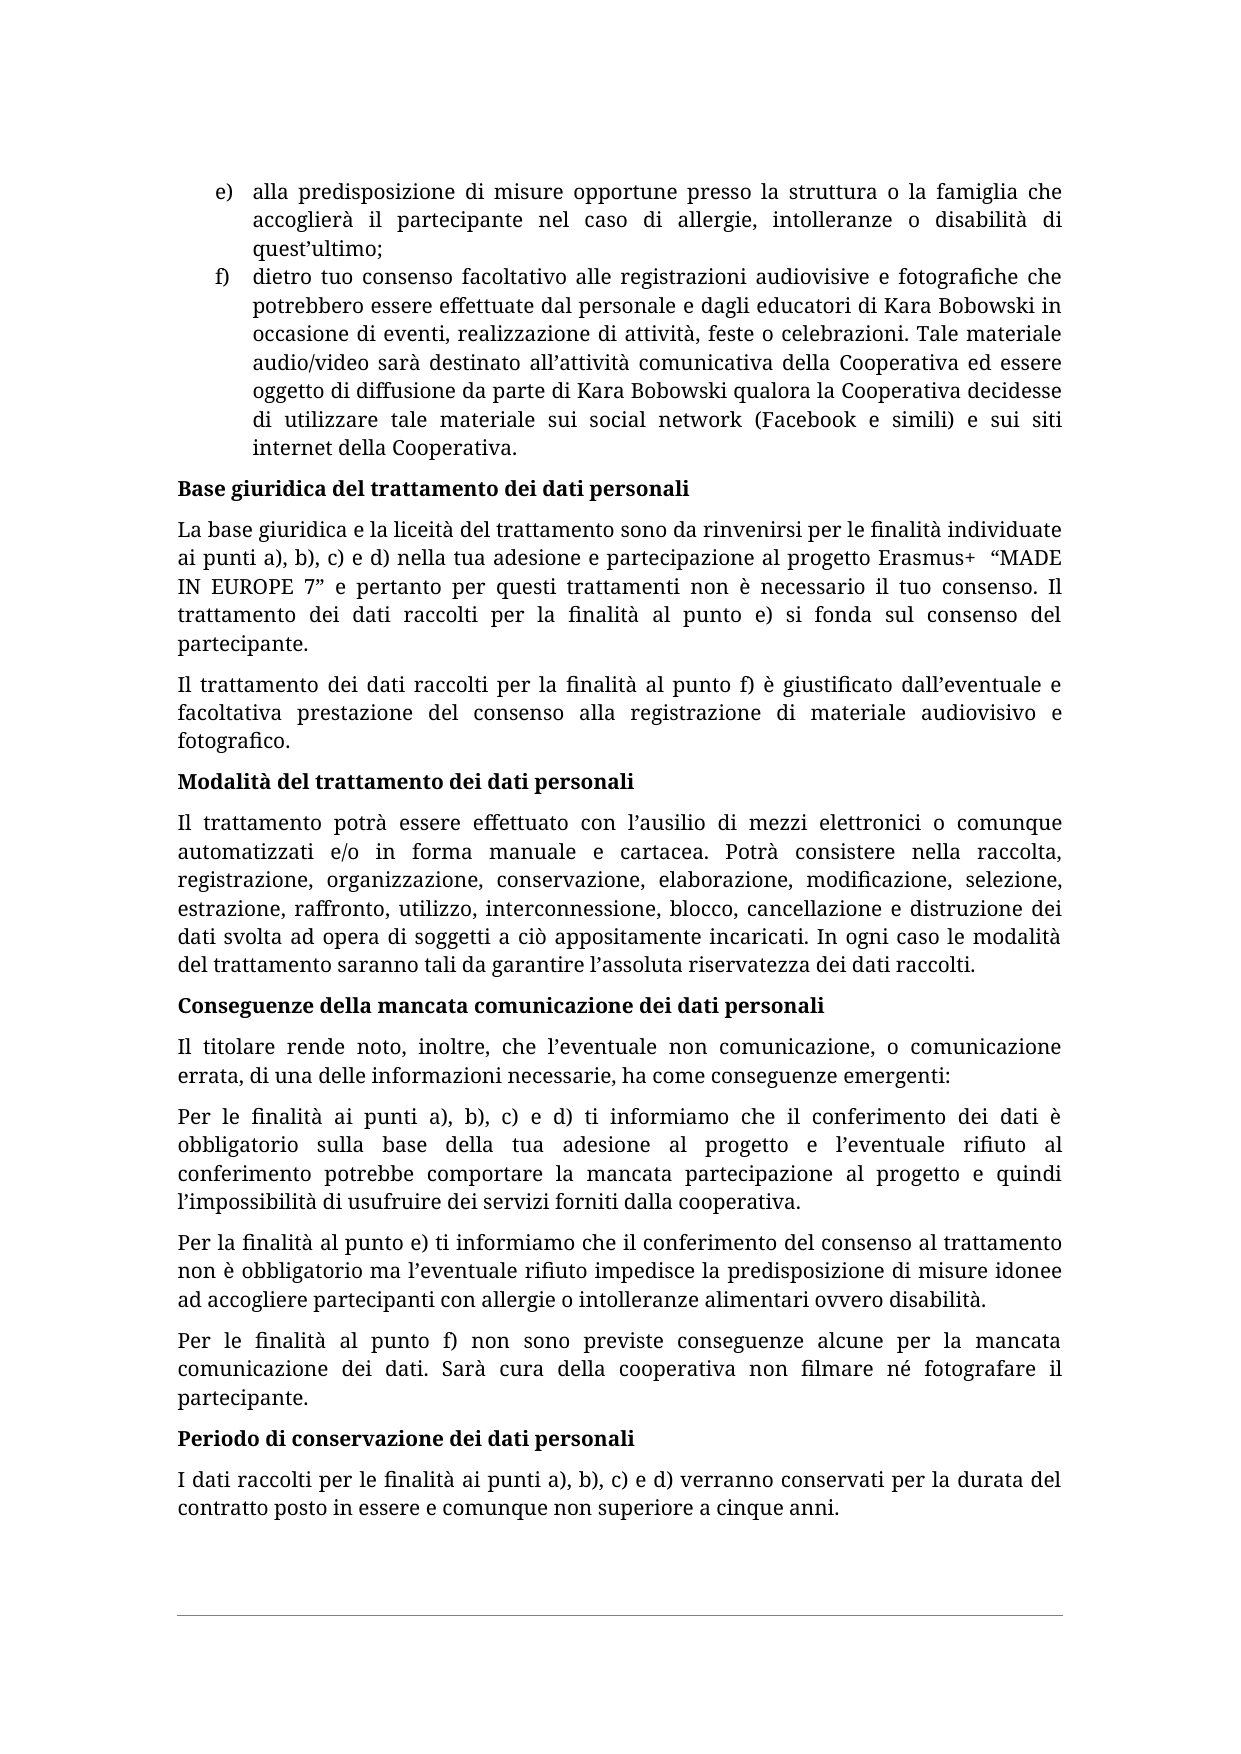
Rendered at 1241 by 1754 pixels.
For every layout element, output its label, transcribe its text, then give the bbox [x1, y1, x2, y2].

list dietro tuo consenso facoltativo alle registrazioni audiovisive e fotografiche che potrebbero essere effettuate dal personale e dagli educatori di Kara Bobowski in occasione di eventi, realizzazione di attività, feste o celebrazioni. Tale materiale audio/video sarà destinato all’attività comunicativa della Cooperativa ed essere oggetto di diffusione da parte di Kara Bobowski qualora la Cooperativa decidesse di utilizzare tale materiale sui social network (Facebook e simili) e sui siti internet della Cooperativa. [215, 262, 1063, 462]
text Il titolare rende noto, inoltre, che l’eventuale non comunicazione, o comunicazione errata, di una delle informazioni necessarie, ha come conseguenze emergenti: [177, 1032, 1063, 1089]
text Conseguenze della mancata comunicazione dei dati personali [177, 992, 1063, 1020]
text La base giuridica e la liceità del trattamento sono da rinvenirsi per le finalità individuate ai punti a), b), c) e d) nella tua adesione e partecipazione al progetto Erasmus+ “MADE IN EUROPE 7” e pertanto per questi trattamenti non è necessario il tuo consenso. Il trattamento dei dati raccolti per la finalità al punto e) si fonda sul consenso del partecipante. [177, 515, 1063, 657]
text Modalità del trattamento dei dati personali [177, 767, 1063, 796]
text Per le finalità al punto f) non sono previste conseguenze alcune per la mancata comunicazione dei dati. Sarà cura della cooperativa non filmare né fotografare il partecipante. [177, 1326, 1063, 1411]
text Il trattamento potrà essere effettuato con l’ausilio di mezzi elettronici o comunque automatizzati e/o in forma manuale e cartacea. Potrà consistere nella raccolta, registrazione, organizzazione, conservazione, elaborazione, modificazione, selezione, estrazione, raffronto, utilizzo, interconnessione, blocco, cancellazione e distruzione dei dati svolta ad opera di soggetti a ciò appositamente incaricati. In ogni caso le modalità del trattamento saranno tali da garantire l’assoluta riservatezza dei dati raccolti. [177, 808, 1063, 979]
text I dati raccolti per le finalità ai punti a), b), c) e d) verranno conservati per la durata del contratto posto in essere e comunque non superiore a cinque anni. [177, 1465, 1063, 1522]
text Periodo di conservazione dei dati personali [177, 1424, 1063, 1452]
list alla predisposizione di misure opportune presso la struttura o la famiglia che accoglierà il partecipante nel caso di allergie, intolleranze o disabilità di quest’ultimo; [215, 177, 1063, 262]
text Base giuridica del trattamento dei dati personali [177, 474, 1063, 502]
text Per la finalità al punto e) ti informiamo che il conferimento del consenso al trattamento non è obbligatorio ma l’eventuale rifiuto impedisce la predisposizione di misure idonee ad accogliere partecipanti con allergie o intolleranze alimentari ovvero disabilità. [177, 1228, 1063, 1313]
text Il trattamento dei dati raccolti per la finalità al punto f) è giustificato dall’eventuale e facoltativa prestazione del consenso alla registrazione di materiale audiovisivo e fotografico. [177, 670, 1063, 755]
text Per le finalità ai punti a), b), c) e d) ti informiamo che il conferimento dei dati è obbligatorio sulla base della tua adesione al progetto e l’eventuale rifiuto al conferimento potrebbe comportare la mancata partecipazione al progetto e quindi l’impossibilità di usufruire dei servizi forniti dalla cooperativa. [177, 1102, 1063, 1216]
